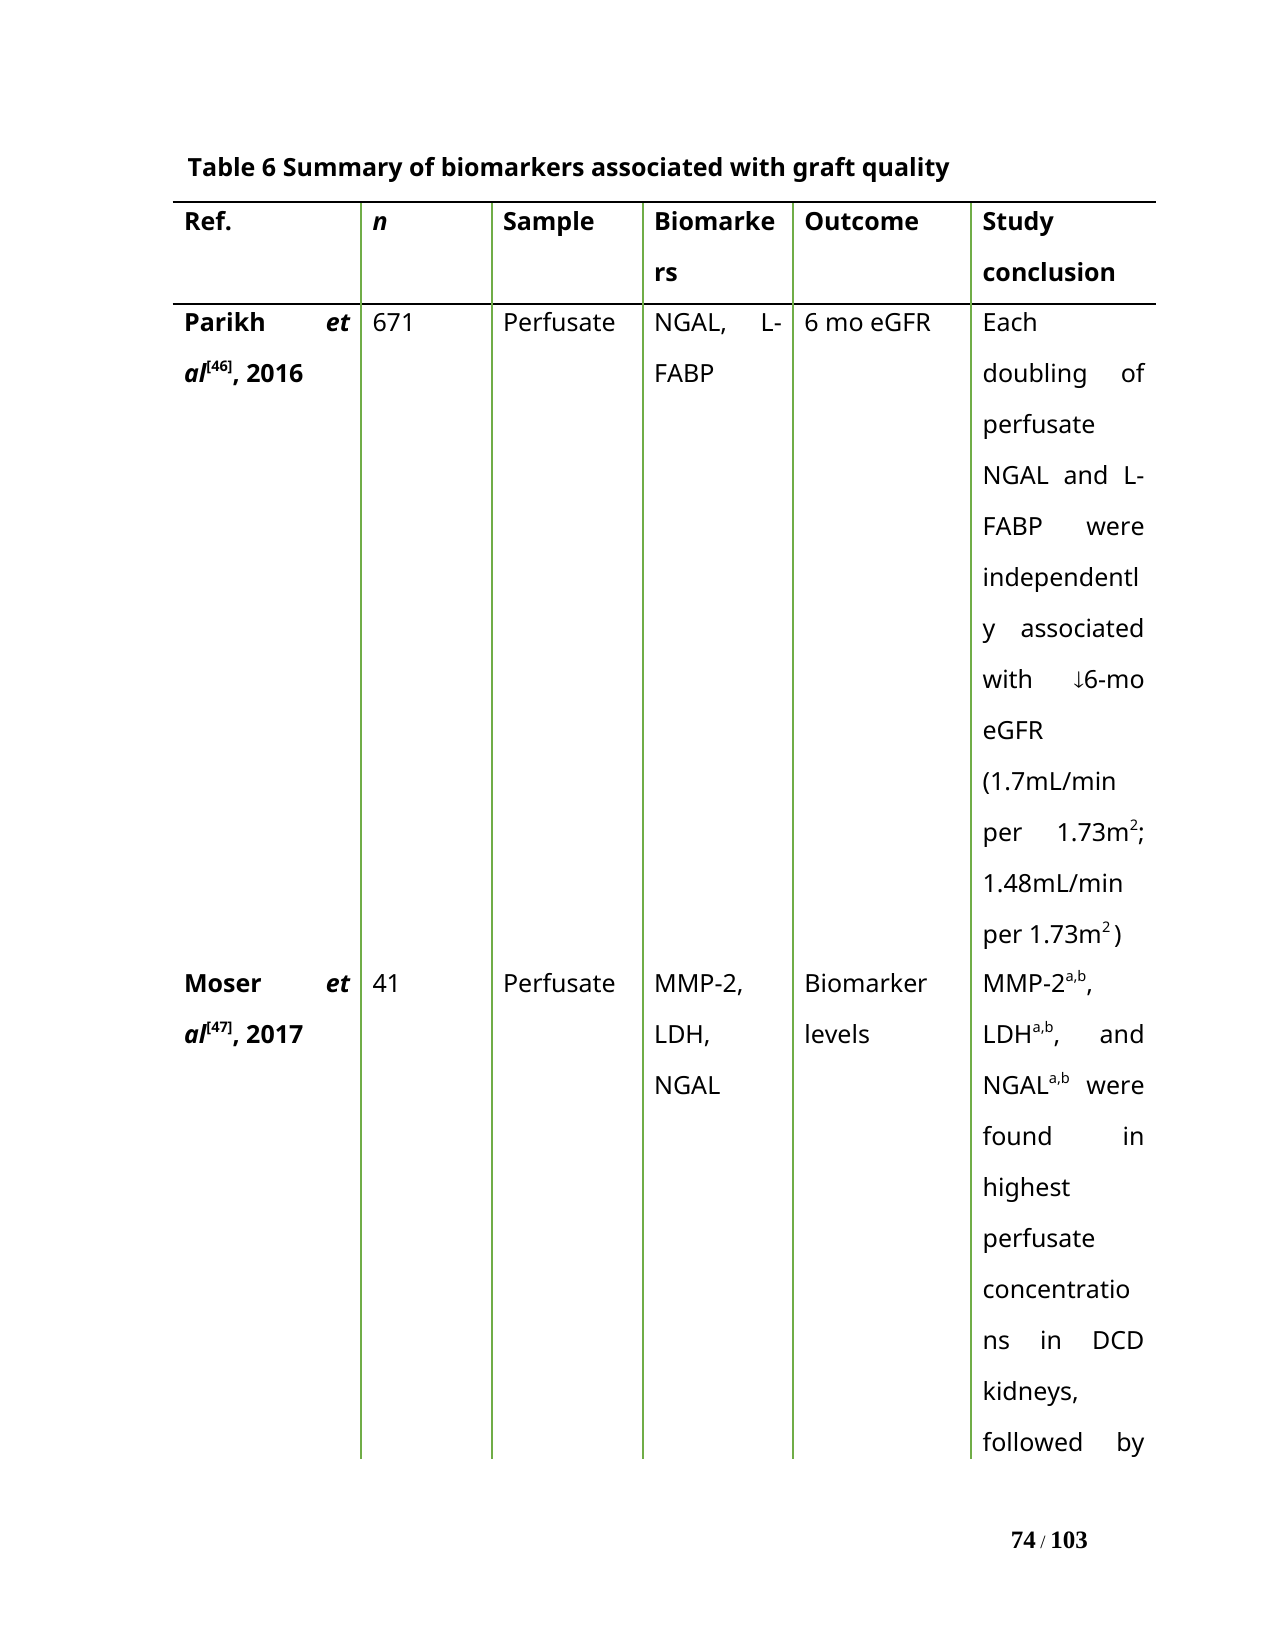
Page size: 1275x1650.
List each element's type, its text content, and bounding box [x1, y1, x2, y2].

table_cell 6 mo eGFR [794, 305, 970, 965]
table_header Biomarkers [644, 203, 792, 302]
table_cell 671 [362, 305, 491, 965]
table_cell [972, 965, 1156, 1459]
table_header Study conclusion [972, 203, 1156, 302]
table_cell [173, 965, 360, 1459]
table_cell MMP-2, LDH, NGAL [644, 965, 792, 1459]
table_header Ref. [173, 203, 360, 302]
text Table 6 Summary of biomarkers associated with graft quality [187, 150, 1087, 184]
table_header Sample [493, 203, 642, 302]
table_header Outcome [794, 203, 970, 302]
table_cell 41 [362, 965, 491, 1459]
table_cell NGAL, L-FABP [644, 305, 792, 965]
table_header n [362, 203, 491, 302]
table_cell Biomarker levels [794, 965, 970, 1459]
table_cell Perfusate [493, 305, 642, 965]
table_cell Perfusate [493, 965, 642, 1459]
table_cell Parikh et al[46], 2016 [173, 305, 360, 965]
table_cell Each doubling of perfusate NGAL and L-FABP were independently associated with 6-mo eGFR (1.7mL/min per 1.73m2; 1.48mL/min per 1.73m2 ) [972, 305, 1156, 965]
